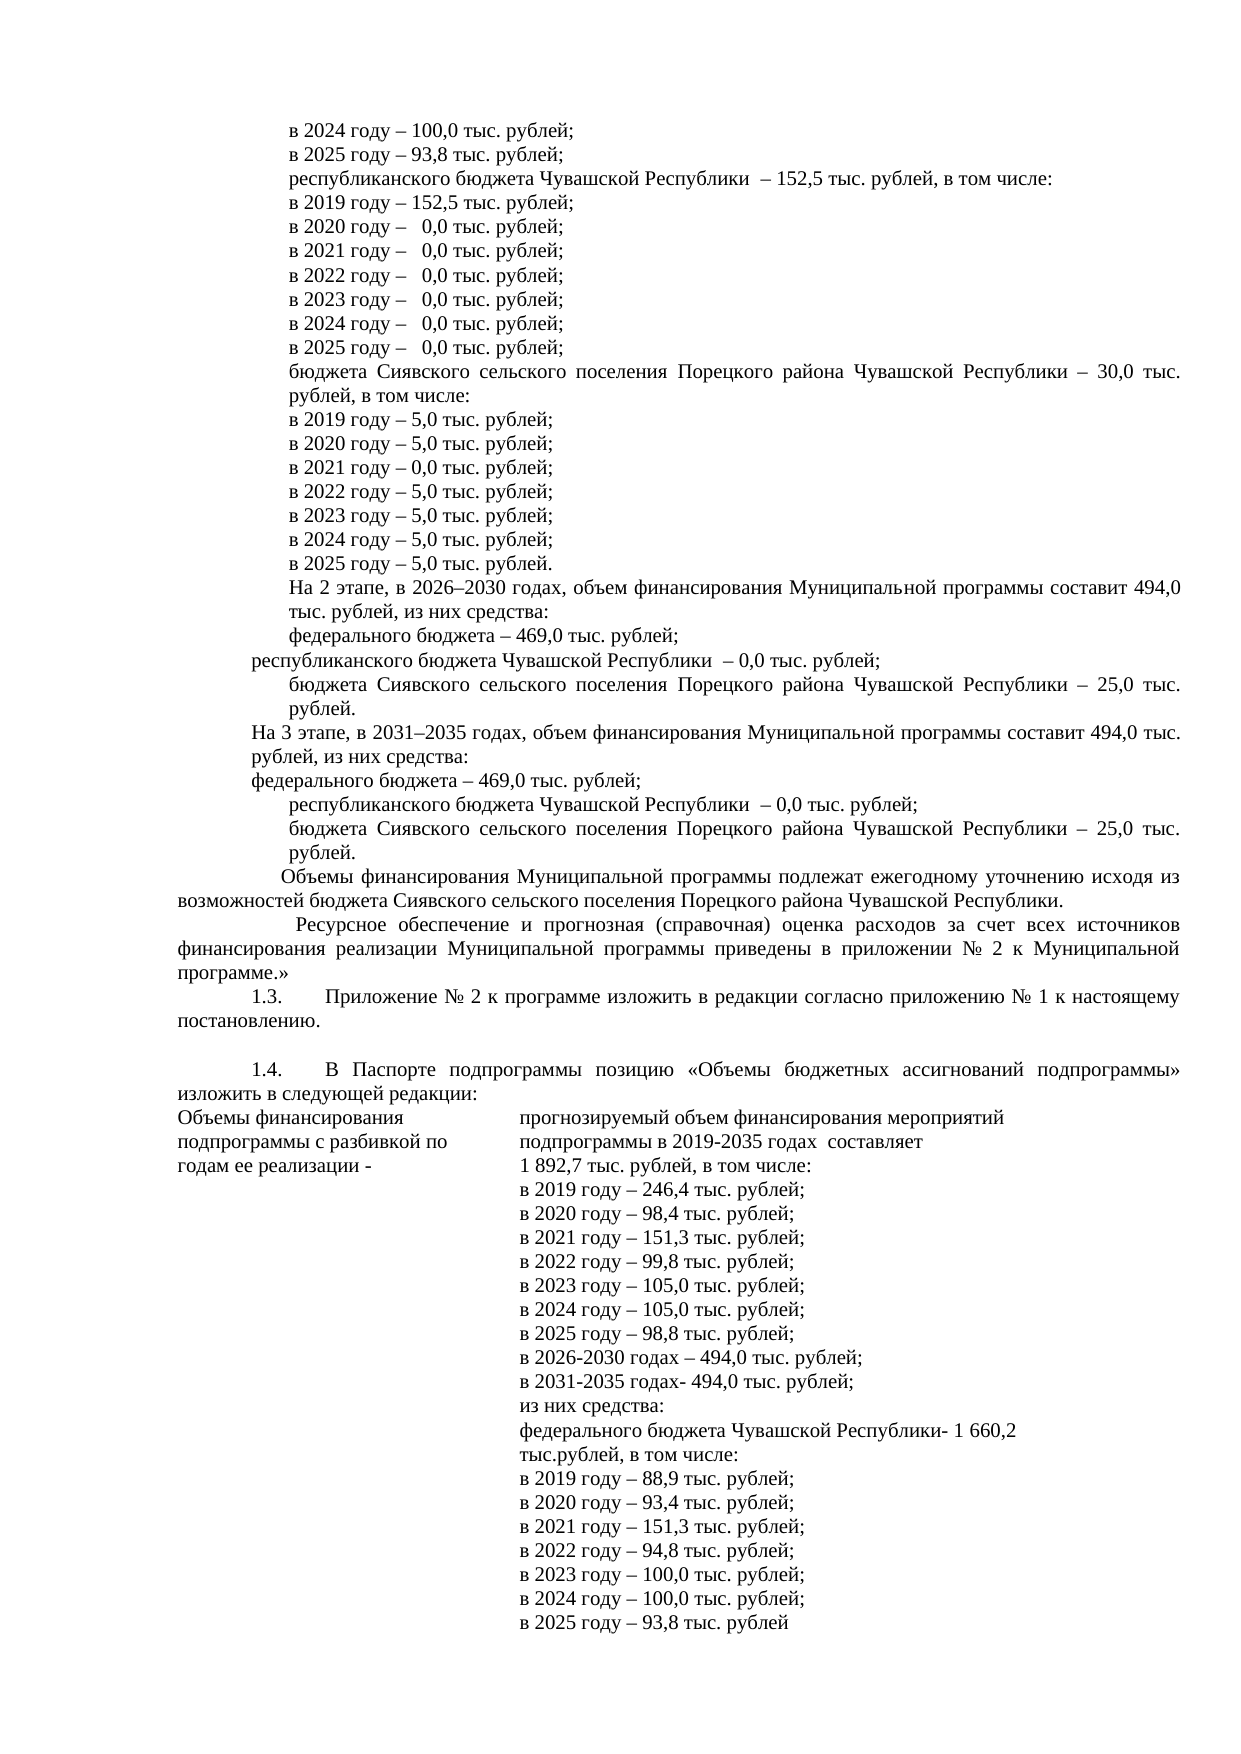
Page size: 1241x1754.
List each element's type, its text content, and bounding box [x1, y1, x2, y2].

text республиканского бюджета Чувашской Республики – 152,5 тыс. рублей, в том числе: [288, 166, 1181, 190]
text в 2024 году – 5,0 тыс. рублей; [288, 527, 1181, 551]
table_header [166, 1105, 508, 1634]
text в 2019 году – 5,0 тыс. рублей; [288, 407, 1181, 431]
text в 2024 году – 0,0 тыс. рублей; [288, 311, 1181, 335]
text в 2019 году – 152,5 тыс. рублей; [288, 190, 1181, 214]
text На 2 этапе, в 2026–2030 годах, объем финансирования Муниципальной программы составит 494,0 тыс. рублей, из них средства: [288, 575, 1181, 623]
text в 2020 году – 0,0 тыс. рублей; [288, 214, 1181, 238]
text в 2023 году – 5,0 тыс. рублей; [288, 503, 1181, 527]
text федерального бюджета – 469,0 тыс. рублей; [251, 768, 1181, 792]
text республиканского бюджета Чувашской Республики – 0,0 тыс. рублей; [251, 647, 1181, 672]
text в 2024 году – 100,0 тыс. рублей; [288, 118, 1181, 142]
text в 2021 году – 0,0 тыс. рублей; [288, 238, 1181, 262]
text На 3 этапе, в 2031–2035 годах, объем финансирования Муниципальной программы составит 494,0 тыс. рублей, из них средства: [251, 720, 1181, 768]
text в 2025 году – 5,0 тыс. рублей. [288, 551, 1181, 575]
text Ресурсное обеспечение и прогнозная (справочная) оценка расходов за счет всех источников финансирования реализации Муниципальной программы приведены в приложении № 2 к Муниципальной программе.» [177, 912, 1181, 984]
text в 2021 году – 0,0 тыс. рублей; [288, 455, 1181, 479]
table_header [508, 1105, 1130, 1634]
text Объемы финансирования Муниципальной программы подлежат ежегодному уточнению исходя из возможностей бюджета Сиявского сельского поселения Порецкого района Чувашской Республики. [177, 864, 1181, 912]
text бюджета Сиявского сельского поселения Порецкого района Чувашской Республики – 25,0 тыс. рублей. [288, 816, 1181, 864]
text в 2025 году – 0,0 тыс. рублей; [288, 335, 1181, 359]
list В Паспорте подпрограммы позицию «Объемы бюджетных ассигнований подпрограммы» изложить в следующей редакции: [177, 1057, 1181, 1105]
text в 2020 году – 5,0 тыс. рублей; [288, 431, 1181, 455]
text в 2025 году – 93,8 тыс. рублей; [288, 142, 1181, 166]
text федерального бюджета – 469,0 тыс. рублей; [288, 623, 1181, 647]
text республиканского бюджета Чувашской Республики – 0,0 тыс. рублей; [288, 792, 1181, 816]
text в 2022 году – 0,0 тыс. рублей; [288, 262, 1181, 287]
list Приложение № 2 к программе изложить в редакции согласно приложению № 1 к настоящему постановлению. [177, 984, 1181, 1032]
text бюджета Сиявского сельского поселения Порецкого района Чувашской Республики – 25,0 тыс. рублей. [288, 672, 1181, 720]
text в 2022 году – 5,0 тыс. рублей; [288, 479, 1181, 503]
text бюджета Сиявского сельского поселения Порецкого района Чувашской Республики – 30,0 тыс. рублей, в том числе: [288, 359, 1181, 407]
text в 2023 году – 0,0 тыс. рублей; [288, 287, 1181, 311]
